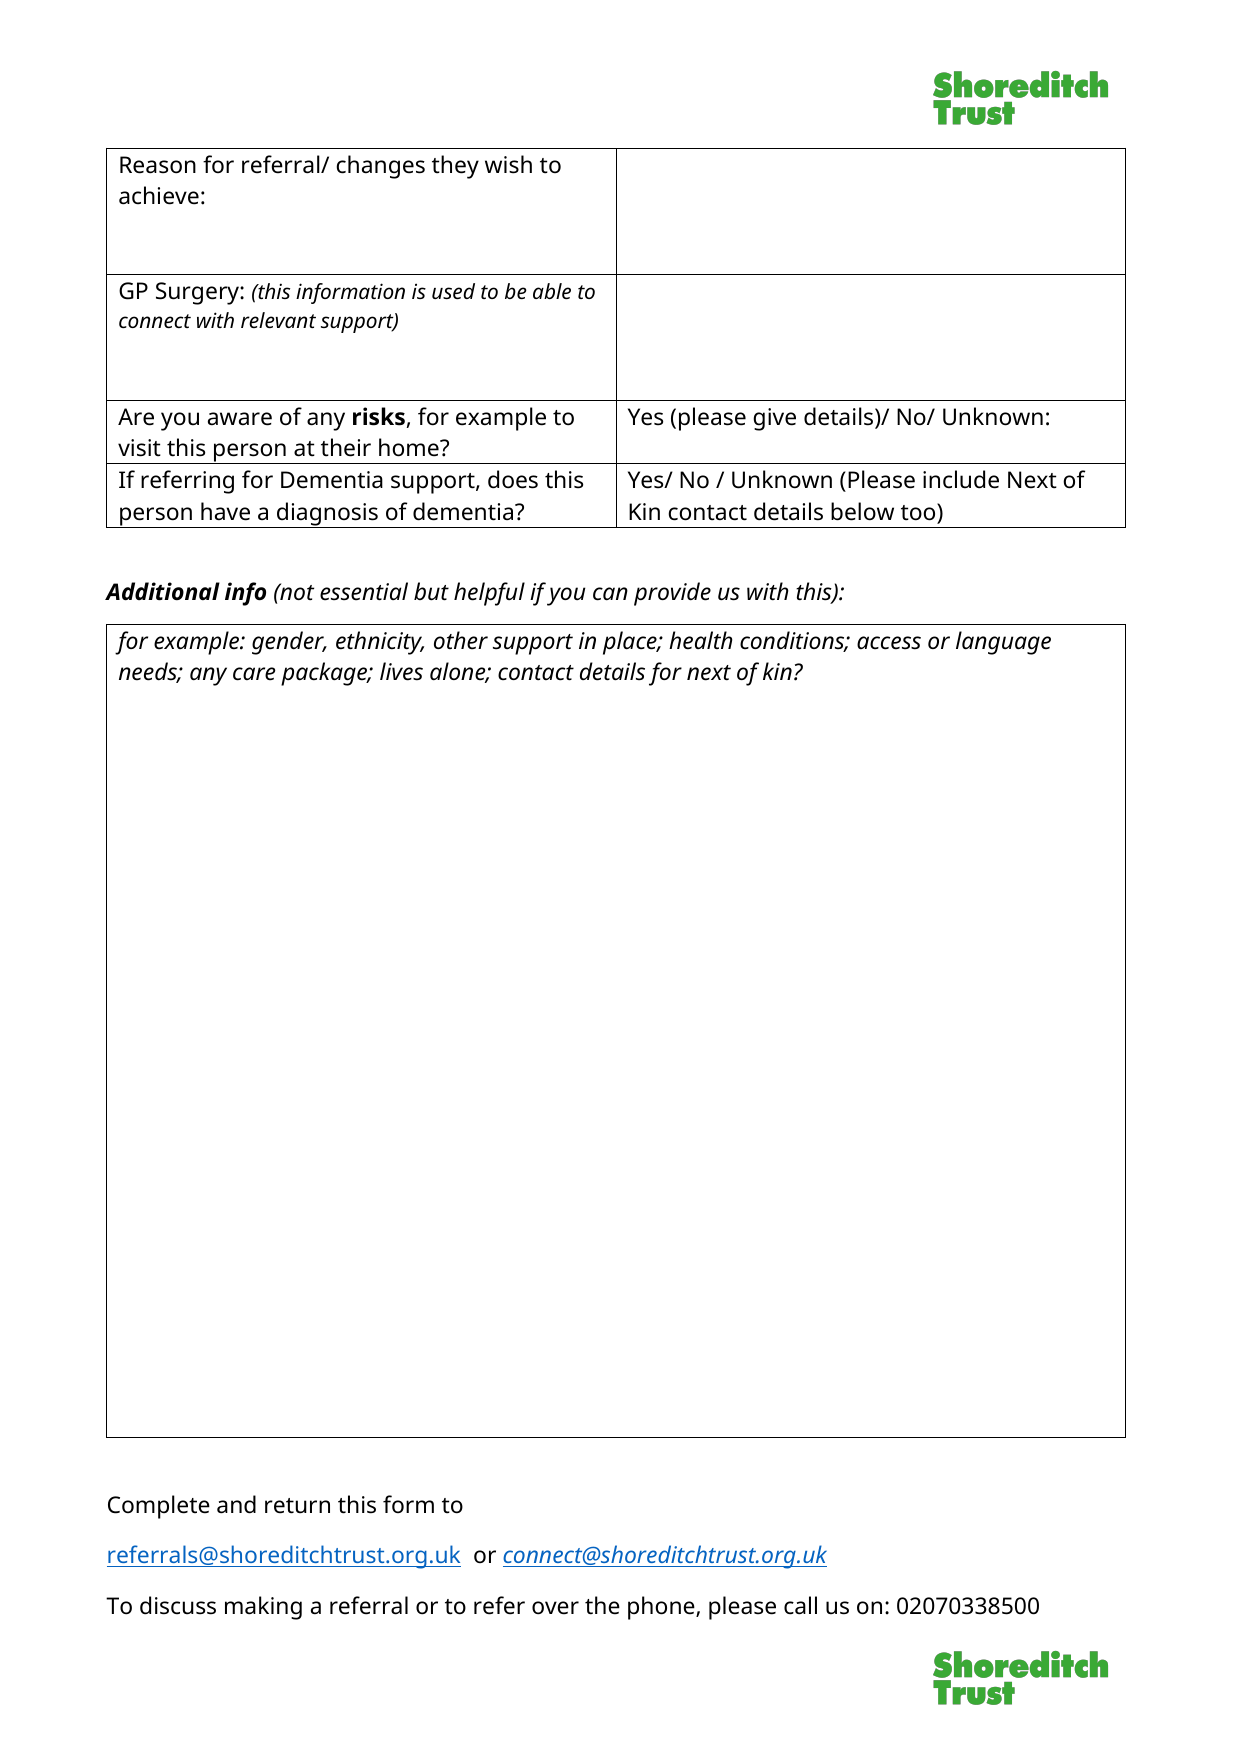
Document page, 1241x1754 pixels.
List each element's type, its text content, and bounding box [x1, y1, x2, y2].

table_cell [617, 275, 1125, 400]
table_cell Reason for referral/ changes they wish to achieve: [107, 149, 616, 274]
table_cell [617, 149, 1125, 274]
text Additional info (not essential but helpful if you can provide us with this): [106, 576, 1134, 607]
text Complete and return this form to [106, 1489, 1134, 1520]
table_cell GP Surgery: (this information is used to be able to connect with relevant support) [107, 275, 616, 400]
text referrals@shoreditchtrust.org.uk or connect@shoreditchtrust.org.uk [106, 1539, 1134, 1570]
table_cell Are you aware of any risks, for example to visit this person at their home? [107, 401, 616, 463]
table_cell If referring for Dementia support, does this person have a diagnosis of dementia? [107, 464, 616, 527]
table_cell Yes/ No / Unknown (Please include Next of Kin contact details below too) [617, 464, 1125, 527]
table_cell Yes (please give details)/ No/ Unknown: [617, 401, 1125, 463]
picture [907, 45, 1134, 150]
table_header for example: gender, ethnicity, other support in place; health conditions; access or language needs; any care package; lives alone; contact details for next of kin? [107, 625, 1125, 1437]
picture [907, 1625, 1134, 1730]
text To discuss making a referral or to refer over the phone, please call us on: 02070338500 [106, 1589, 1134, 1621]
